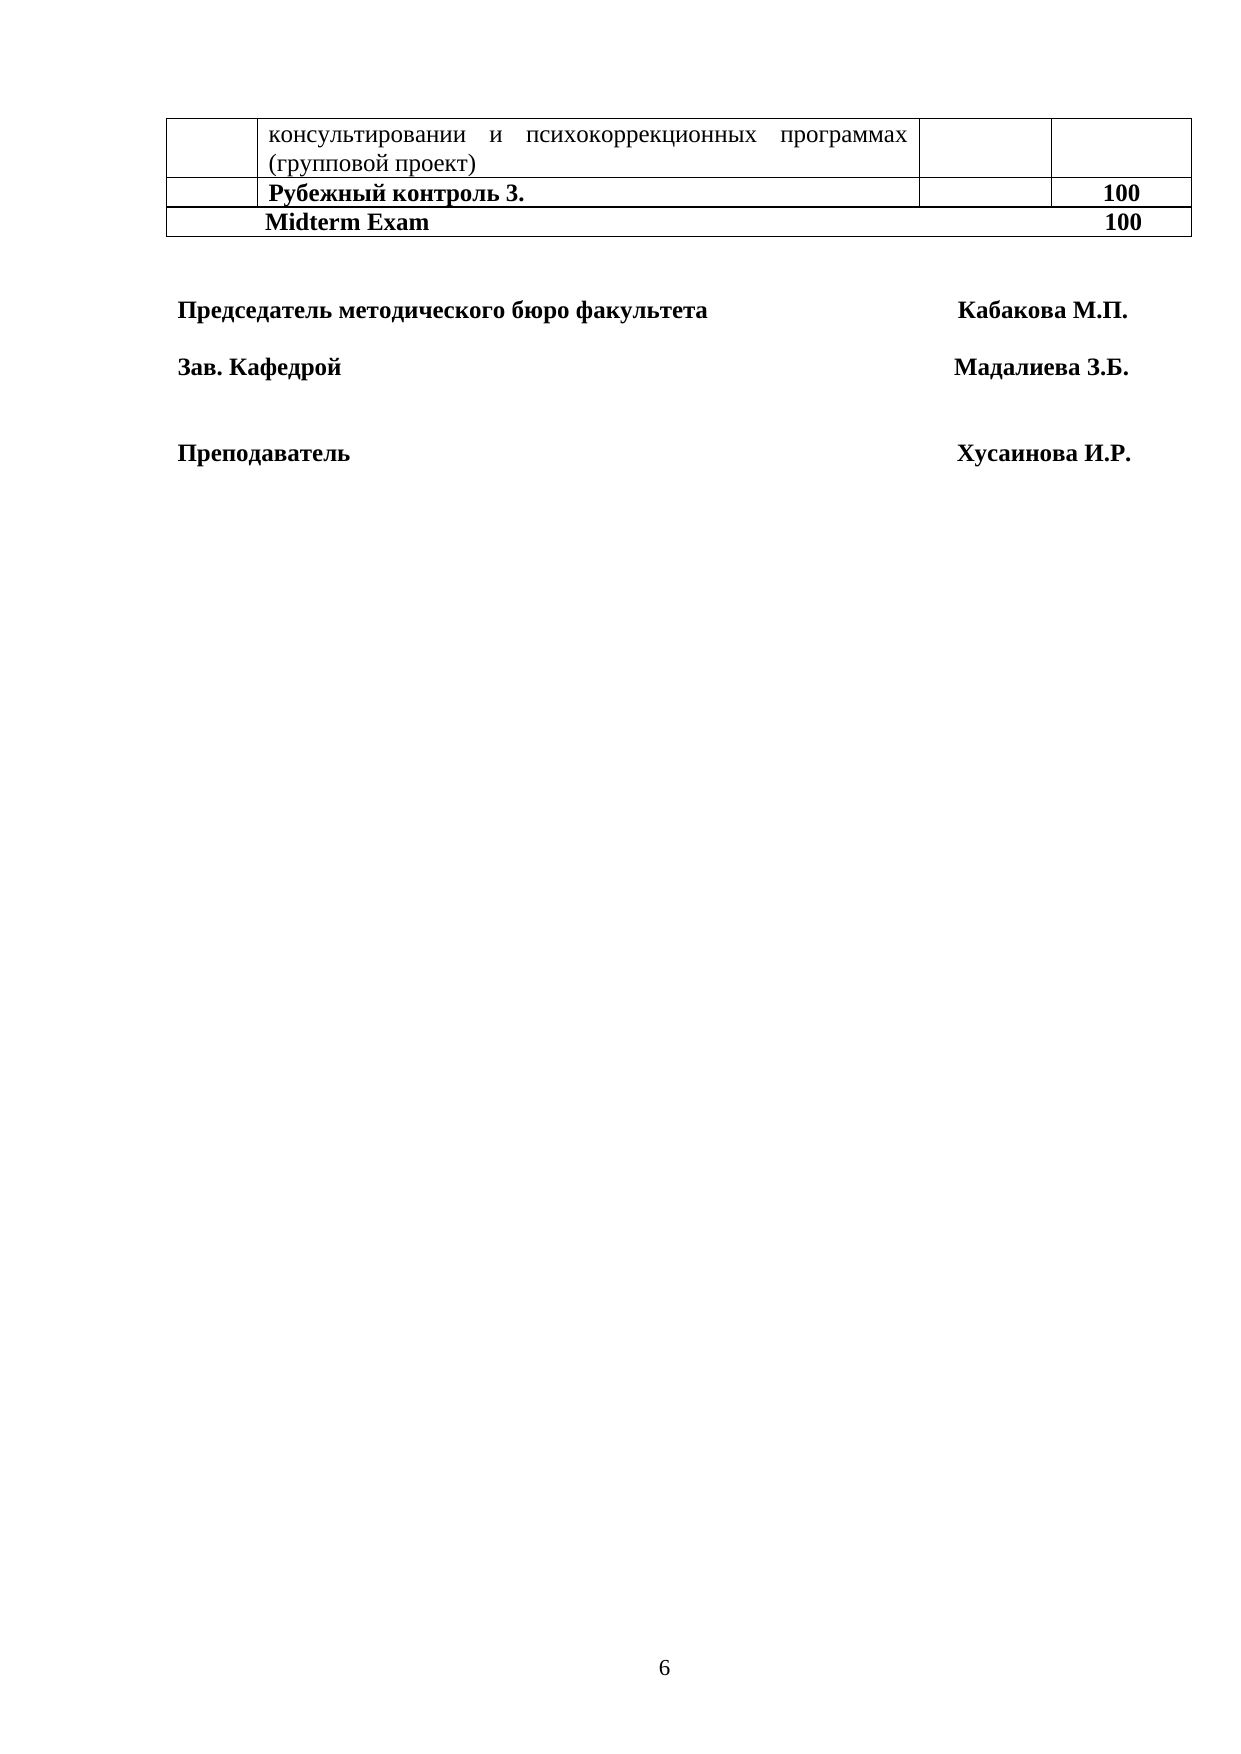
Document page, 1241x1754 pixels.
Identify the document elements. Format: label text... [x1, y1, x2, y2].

table_cell [167, 119, 257, 177]
table_cell Midterm Exam 100 [167, 208, 1191, 236]
table_cell Рубежный контроль 3. [258, 178, 919, 206]
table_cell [258, 119, 919, 177]
text Зав. Кафедрой Мадалиева З.Б. [177, 352, 1152, 381]
text Председатель методического бюро факультета Кабакова М.П. [177, 295, 1152, 323]
table_cell 30 [1052, 119, 1191, 177]
table_cell [920, 119, 1051, 177]
table_cell 100 [1052, 178, 1191, 206]
text Преподаватель Хусаинова И.Р. [177, 438, 1152, 467]
table_cell [167, 178, 257, 206]
table_cell [920, 178, 1051, 206]
